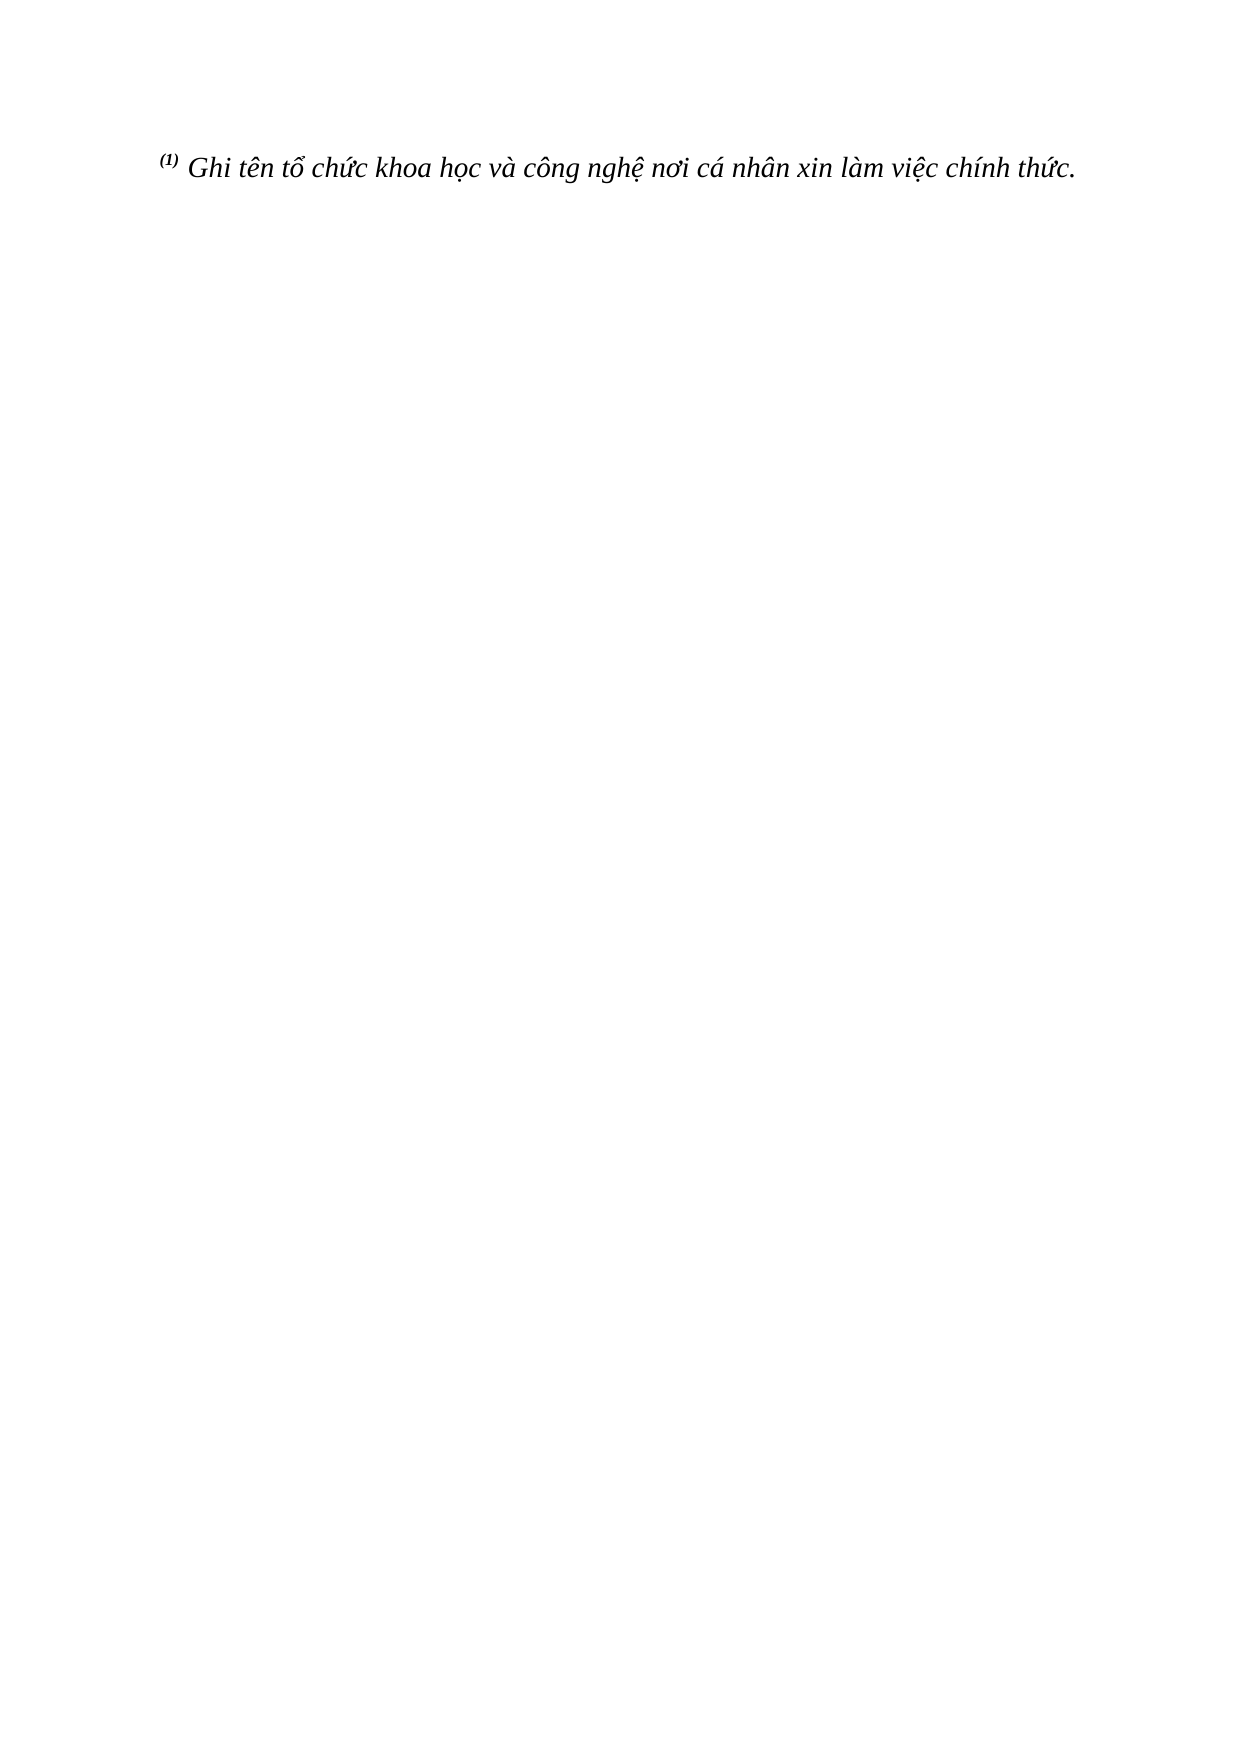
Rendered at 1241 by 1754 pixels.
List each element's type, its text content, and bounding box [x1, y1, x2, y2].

text (1) Ghi tên tổ chức khoa học và công nghệ nơi cá nhân xin làm việc chính thức. [150, 150, 1090, 183]
